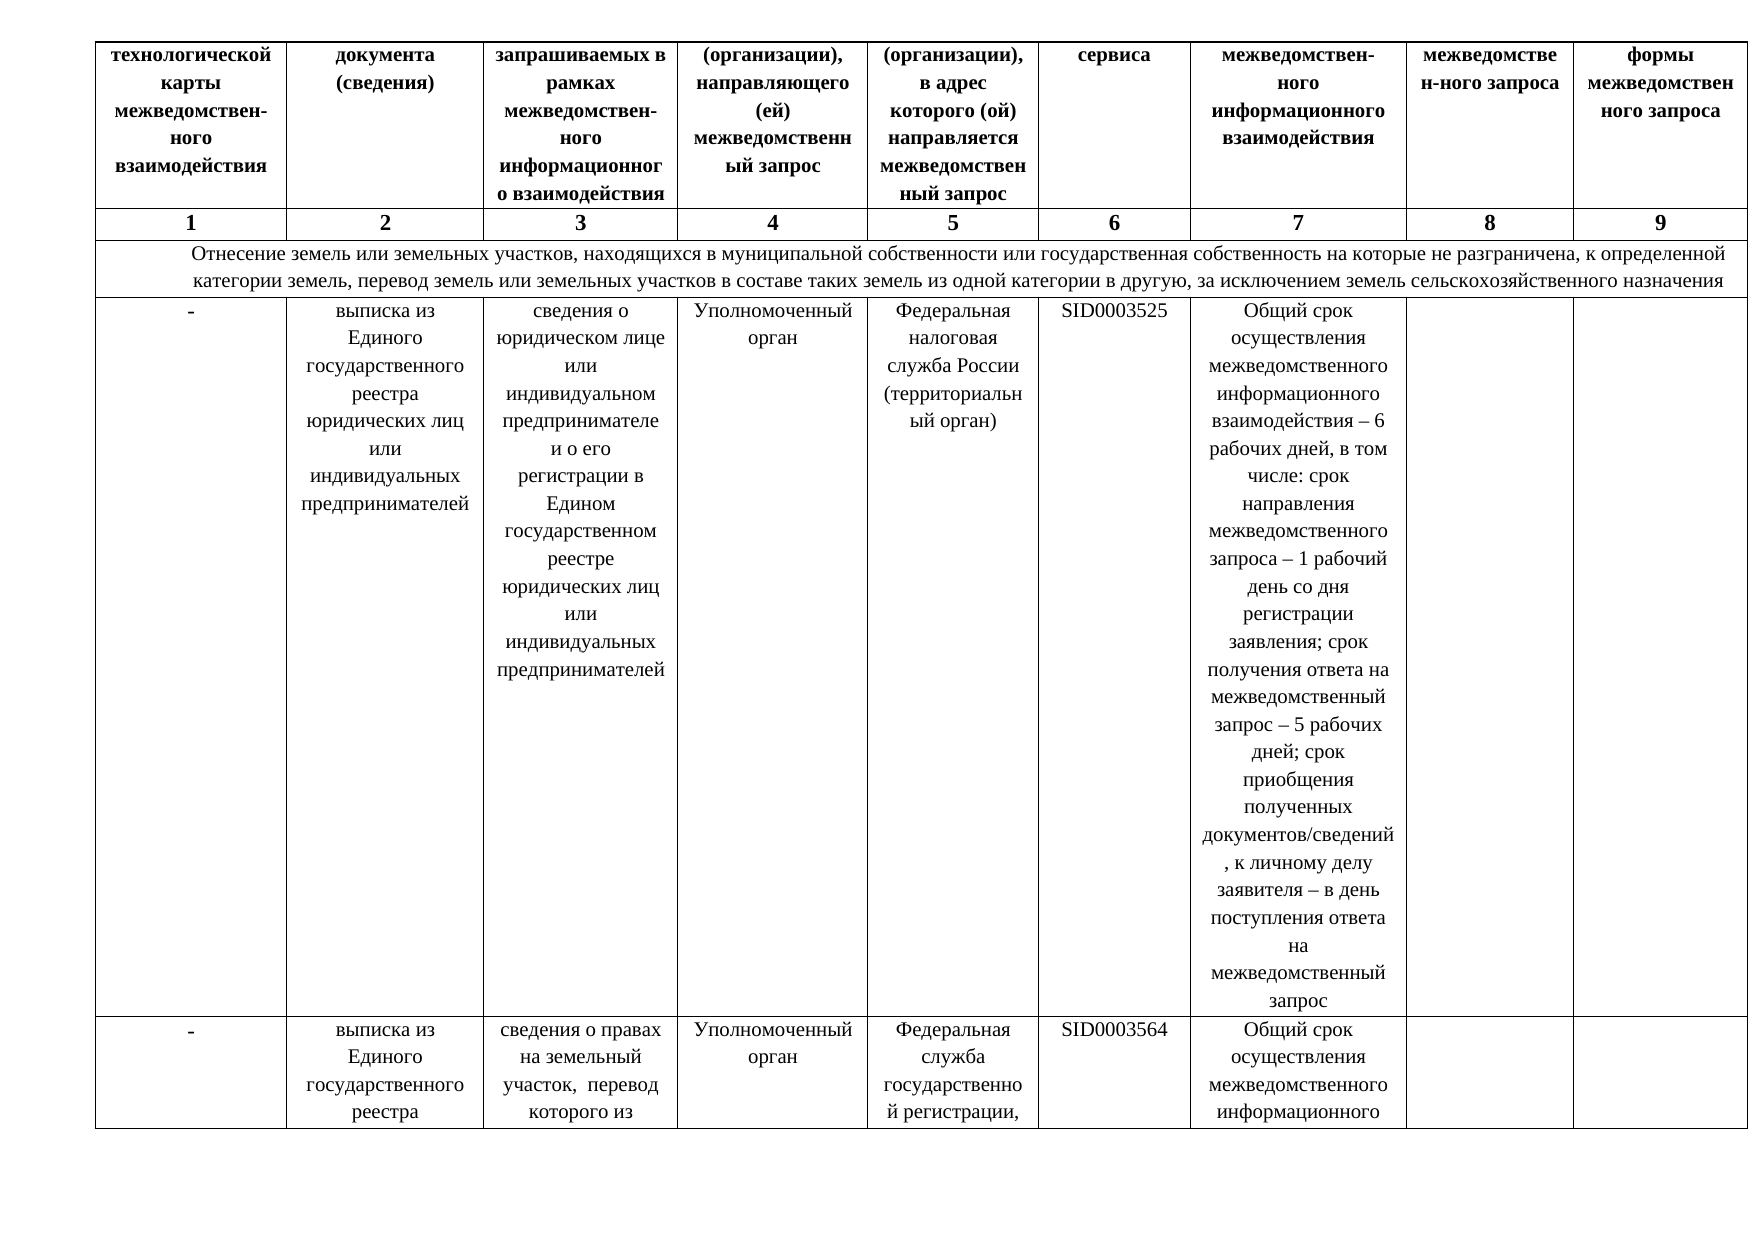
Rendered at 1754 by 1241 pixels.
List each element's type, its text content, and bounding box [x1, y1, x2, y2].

table_cell 1 [96, 209, 286, 239]
table_cell - [96, 1017, 286, 1127]
table_cell Федеральная налоговая служба России (территориальный орган) [868, 298, 1038, 1016]
table_cell 5 [868, 209, 1038, 239]
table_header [868, 43, 1038, 208]
table_cell 6 [1039, 209, 1190, 239]
table_cell Отнесение земель или земельных участков, находящихся в муниципальной собственности или государственная собственность на которые не разграничена, к определенной категории земель, перевод земель или земельных участков в составе таких земель из одной категории в другую, за исключением земель сельскохозяйственного назначения [96, 241, 1747, 297]
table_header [1039, 43, 1190, 208]
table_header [287, 43, 483, 208]
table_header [1574, 43, 1747, 208]
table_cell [1191, 1017, 1406, 1127]
table_cell [1407, 298, 1573, 1016]
table_cell - [96, 298, 286, 1016]
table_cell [287, 1017, 483, 1127]
table_cell сведения о юридическом лице или индивидуальном предпринимателе и о его регистрации в Едином государственном реестре юридических лиц или индивидуальных предпринимателей [484, 298, 677, 1016]
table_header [1191, 43, 1406, 208]
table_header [484, 43, 677, 208]
table_cell [1407, 1017, 1573, 1127]
table_cell 2 [287, 209, 483, 239]
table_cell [484, 1017, 677, 1127]
table_cell SID0003525 [1039, 298, 1190, 1016]
table_cell 9 [1574, 209, 1747, 239]
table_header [96, 43, 286, 208]
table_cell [678, 1017, 867, 1127]
table_cell 7 [1191, 209, 1406, 239]
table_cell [868, 1017, 1038, 1127]
table_cell 8 [1407, 209, 1573, 239]
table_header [1407, 43, 1573, 208]
table_cell 4 [678, 209, 867, 239]
table_cell выписка из Единого государственного реестра юридических лиц или индивидуальных предпринимателей [287, 298, 483, 1016]
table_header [678, 43, 867, 208]
table_cell [1574, 298, 1747, 1016]
table_cell [1574, 1017, 1747, 1127]
table_cell Уполномоченный орган [678, 298, 867, 1016]
table_cell 3 [484, 209, 677, 239]
table_cell SID0003564 [1039, 1017, 1190, 1127]
